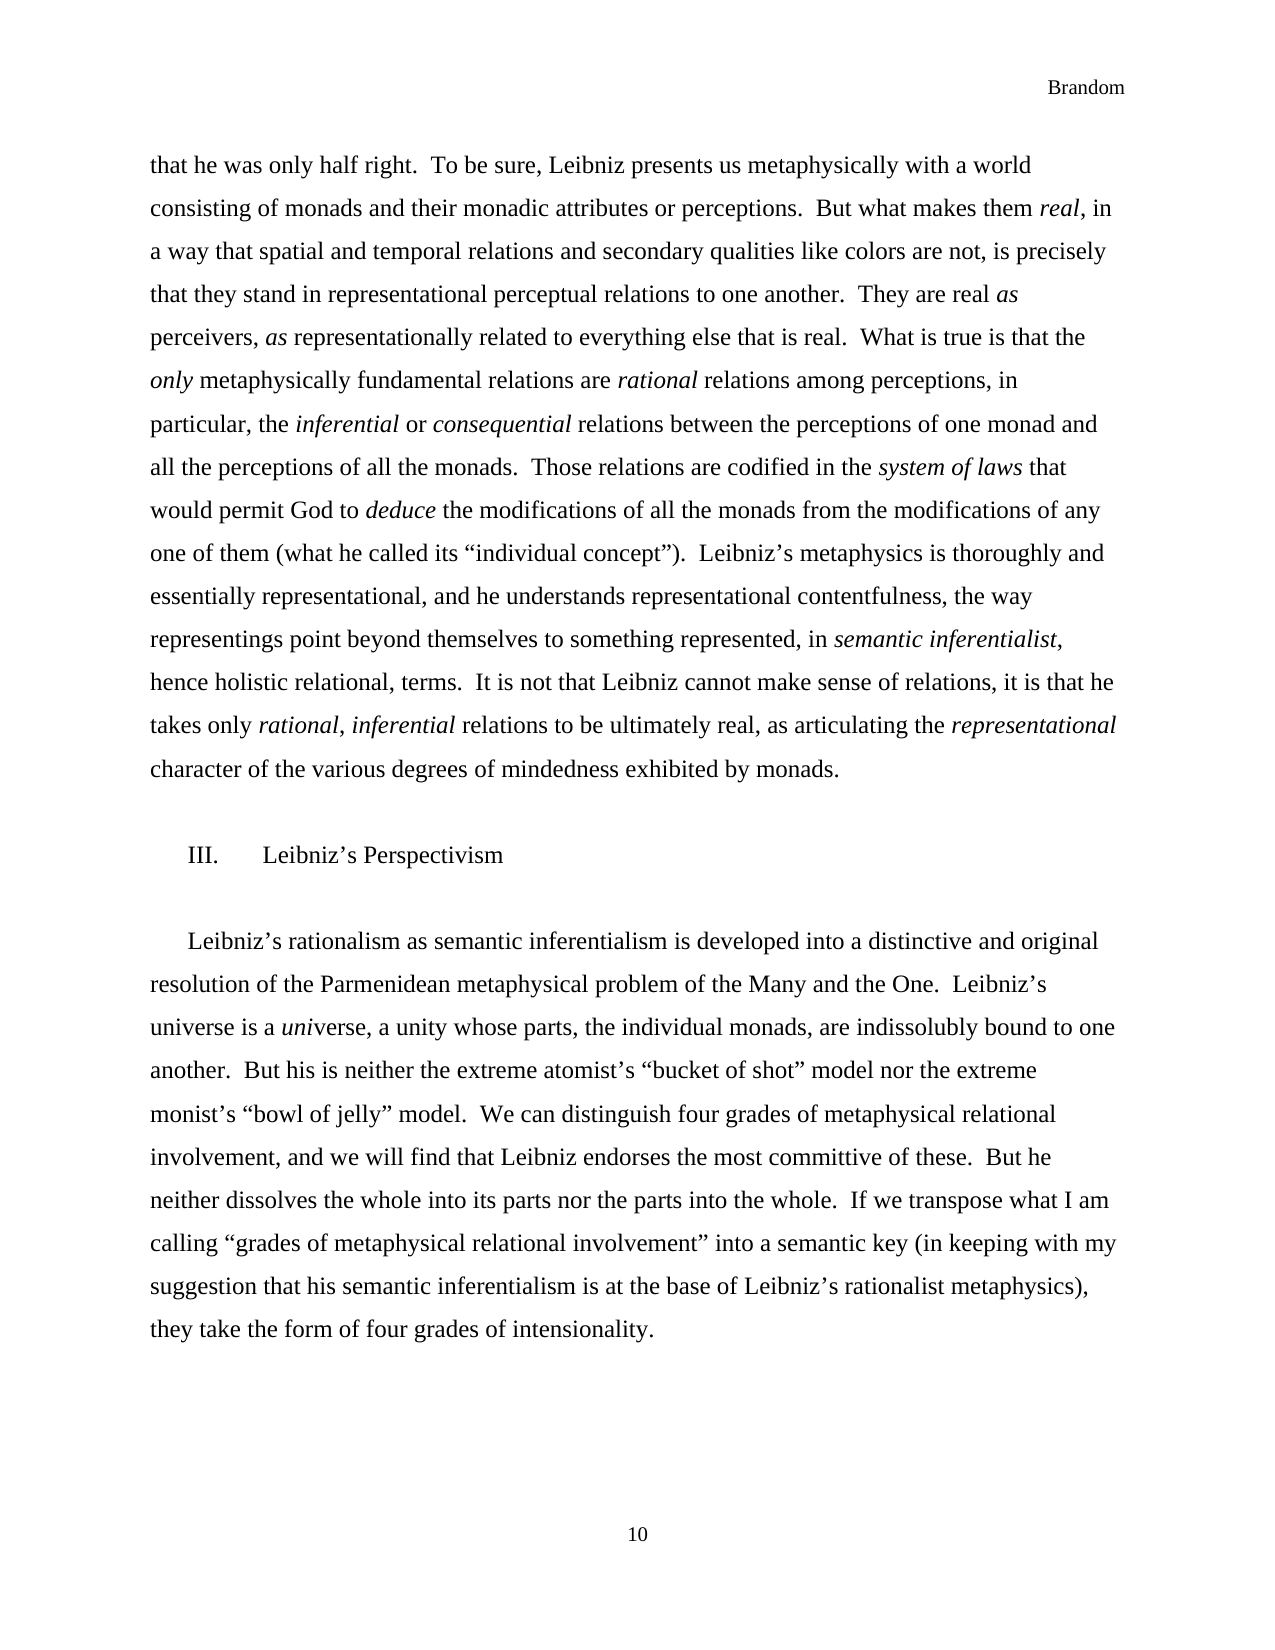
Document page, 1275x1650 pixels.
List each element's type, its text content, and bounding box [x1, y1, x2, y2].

text Leibniz’s rationalism as semantic inferentialism is developed into a distinctive and original resolution of the Parmenidean metaphysical problem of the Many and the One. Leibniz’s universe is a universe, a unity whose parts, the individual monads, are indissolubly bound to one another. But his is neither the extreme atomist’s “bucket of shot” model nor the extreme monist’s “bowl of jelly” model. We can distinguish four grades of metaphysical relational involvement, and we will find that Leibniz endorses the most committive of these. But he neither dissolves the whole into its parts nor the parts into the whole. If we transpose what I am calling “grades of metaphysical relational involvement” into a semantic key (in keeping with my suggestion that his semantic inferentialism is at the base of Leibniz’s rationalist metaphysics), they take the form of four grades of intensionality. [150, 926, 1125, 1343]
list Leibniz’s Perspectivism [187, 840, 1125, 869]
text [150, 150, 1125, 782]
